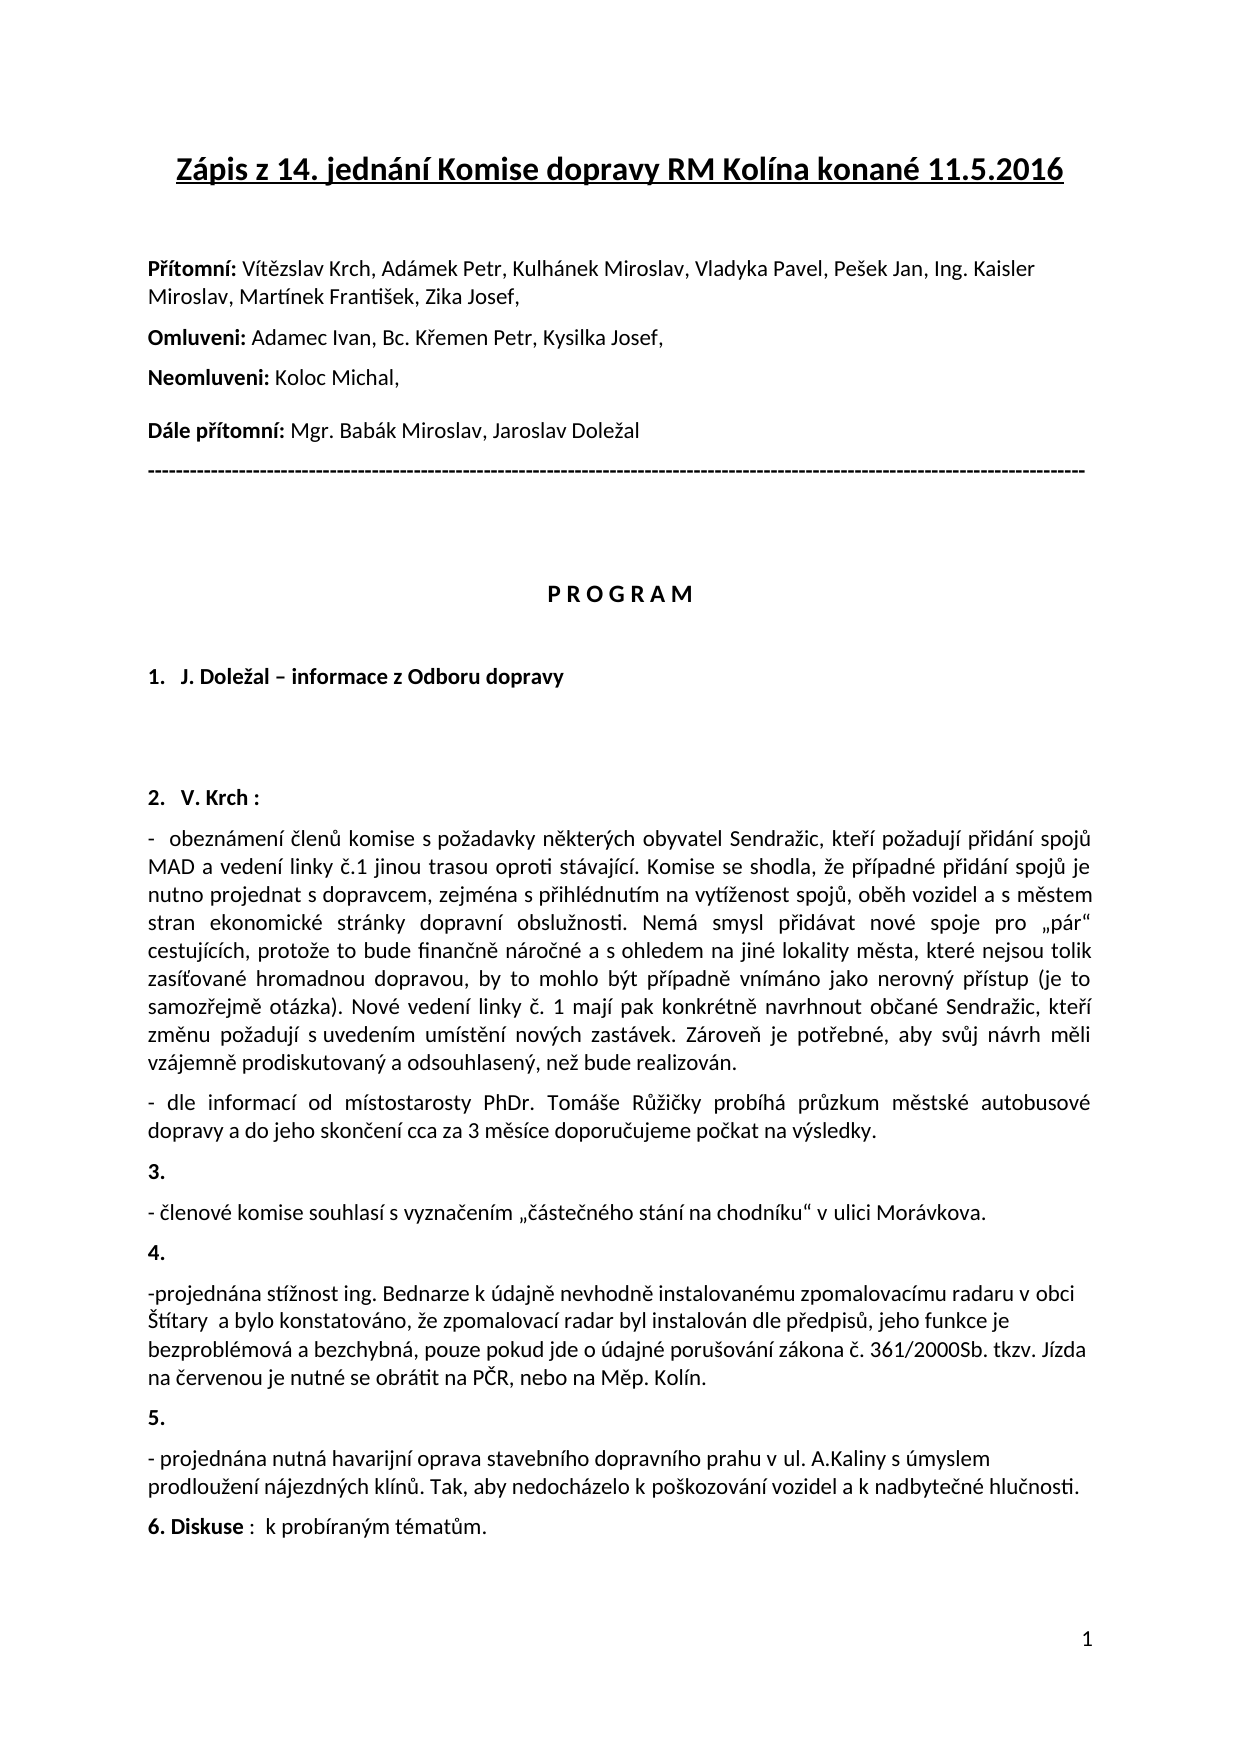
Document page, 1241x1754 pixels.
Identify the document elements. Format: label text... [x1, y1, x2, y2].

text - obeznámení členů komise s požadavky některých obyvatel Sendražic, kteří požadují přidání spojů MAD a vedení linky č.1 jinou trasou oproti stávající. Komise se shodla, že případné přidání spojů je nutno projednat s dopravcem, zejména s přihlédnutím na vytíženost spojů, oběh vozidel a s městem stran ekonomické stránky dopravní obslužnosti. Nemá smysl přidávat nové spoje pro „pár“ cestujících, protože to bude finančně náročné a s ohledem na jiné lokality města, které nejsou tolik zasíťované hromadnou dopravou, by to mohlo být případně vnímáno jako nerovný přístup (je to samozřejmě otázka). Nové vedení linky č. 1 mají pak konkrétně navrhnout občané Sendražic, kteří změnu požadují s uvedením umístění nových zastávek. Zároveň je potřebné, aby svůj návrh měli vzájemně prodiskutovaný a odsouhlasený, než bude realizován. [148, 824, 1093, 1076]
text Přítomní: Vítězslav Krch, Adámek Petr, Kulhánek Miroslav, Vladyka Pavel, Pešek Jan, Ing. Kaisler Miroslav, Martínek František, Zika Josef, [148, 254, 1093, 310]
text -------------------------------------------------------------------------------------------------------------------------------------- [148, 457, 1093, 485]
text 3. [148, 1157, 1093, 1185]
text -projednána stížnost ing. Bednarze k údajně nevhodně instalovanému zpomalovacímu radaru v obci Štítary a bylo konstatováno, že zpomalovací radar byl instalován dle předpisů, jeho funkce je bezproblémová a bezchybná, pouze pokud jde o údajné porušování zákona č. 361/2000Sb. tkzv. Jízda na červenou je nutné se obrátit na PČR, nebo na Měp. Kolín. [148, 1279, 1093, 1391]
text Dále přítomní: Mgr. Babák Miroslav, Jaroslav Doležal [148, 416, 1093, 444]
text - projednána nutná havarijní oprava stavebního dopravního prahu v ul. A.Kaliny s úmyslem prodloužení nájezdných klínů. Tak, aby nedocházelo k poškozování vozidel a k nadbytečné hlučnosti. [148, 1444, 1093, 1500]
text P R O G R A M [148, 578, 1093, 609]
text 1. J. Doležal – informace z Odboru dopravy [148, 662, 1093, 690]
text Zápis z 14. jednání Komise dopravy RM Kolína konané 11.5.2016 [148, 148, 1093, 188]
text 2. V. Krch : [148, 783, 1093, 811]
text 4. [148, 1238, 1093, 1266]
text - dle informací od místostarosty PhDr. Tomáše Růžičky probíhá průzkum městské autobusové dopravy a do jeho skončení cca za 3 měsíce doporučujeme počkat na výsledky. [148, 1088, 1093, 1144]
text 5. [148, 1403, 1093, 1431]
text - členové komise souhlasí s vyznačením „částečného stání na chodníku“ v ulici Morávkova. [148, 1198, 1093, 1226]
text Neomluveni: Koloc Michal, [148, 363, 1093, 391]
text 6. Diskuse : k probíraným tématům. [148, 1512, 1093, 1540]
text Omluveni: Adamec Ivan, Bc. Křemen Petr, Kysilka Josef, [148, 323, 1093, 351]
